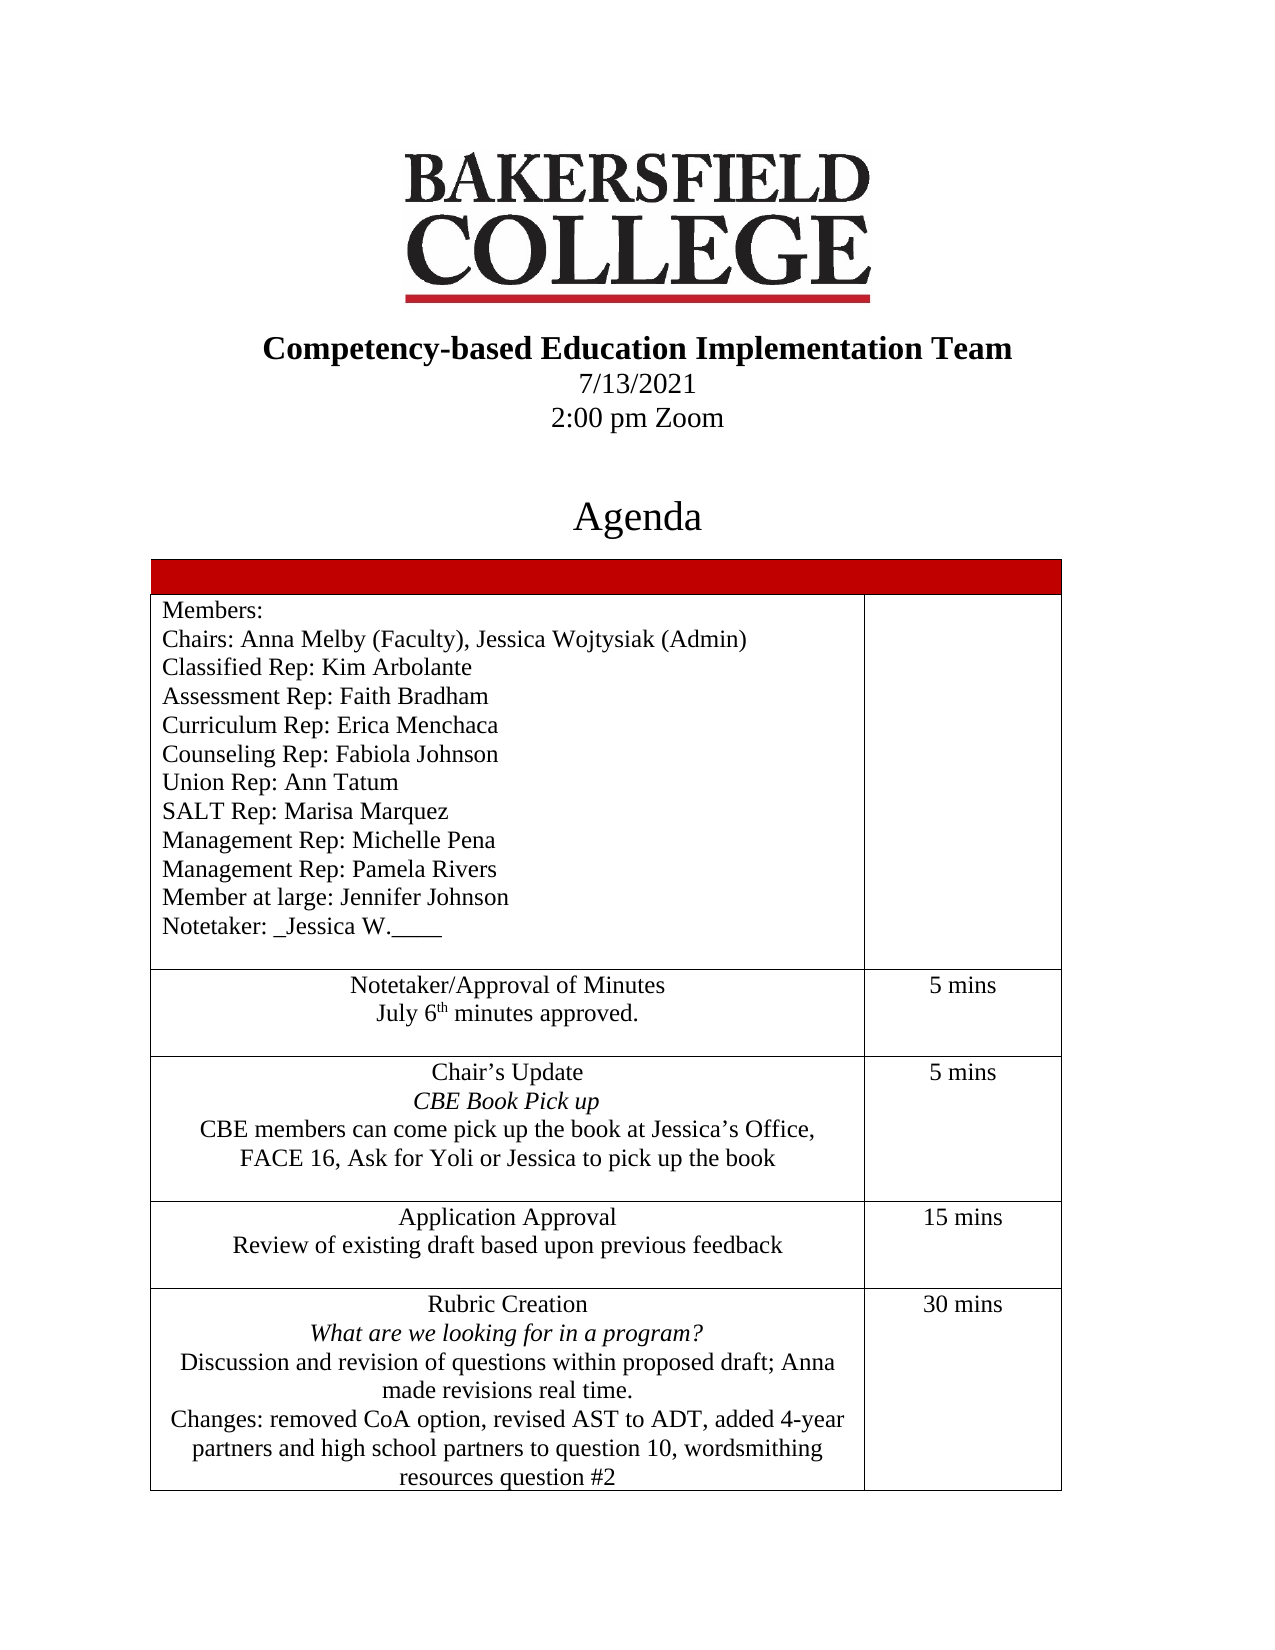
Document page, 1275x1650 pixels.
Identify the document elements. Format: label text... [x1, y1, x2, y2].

table_cell Application Approval Review of existing draft based upon previous feedback [151, 1202, 864, 1288]
table_cell 15 mins [865, 1202, 1061, 1288]
table_cell Members: Chairs: Anna Melby (Faculty), Jessica Wojtysiak (Admin) Classified Rep: Kim Arbolante Assessment Rep: Faith Bradham Curriculum Rep: Erica Menchaca Counseling Rep: Fabiola Johnson Union Rep: Ann Tatum SALT Rep: Marisa Marquez Management Rep: Michelle Pena Management Rep: Pamela Rivers Member at large: Jennifer Johnson Notetaker: _Jessica W.____ [151, 595, 864, 969]
text 7/13/2021 [150, 366, 1125, 400]
table_cell Notetaker/Approval of Minutes July 6th minutes approved. [151, 970, 864, 1056]
text 2:00 pm Zoom [150, 400, 1125, 433]
table_cell 30 mins [865, 1289, 1061, 1490]
table_cell 5 mins [865, 1057, 1061, 1201]
text Agenda [150, 491, 1125, 539]
table_header [151, 560, 864, 594]
table_cell [865, 595, 1061, 969]
text Competency-based Education Implementation Team [150, 328, 1125, 366]
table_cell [151, 1289, 864, 1490]
picture [401, 150, 874, 310]
table_header [864, 560, 1061, 594]
table_cell 5 mins [865, 970, 1061, 1056]
table_cell Chair’s Update CBE Book Pick up CBE members can come pick up the book at Jessica’s Office, FACE 16, Ask for Yoli or Jessica to pick up the book [151, 1057, 864, 1201]
